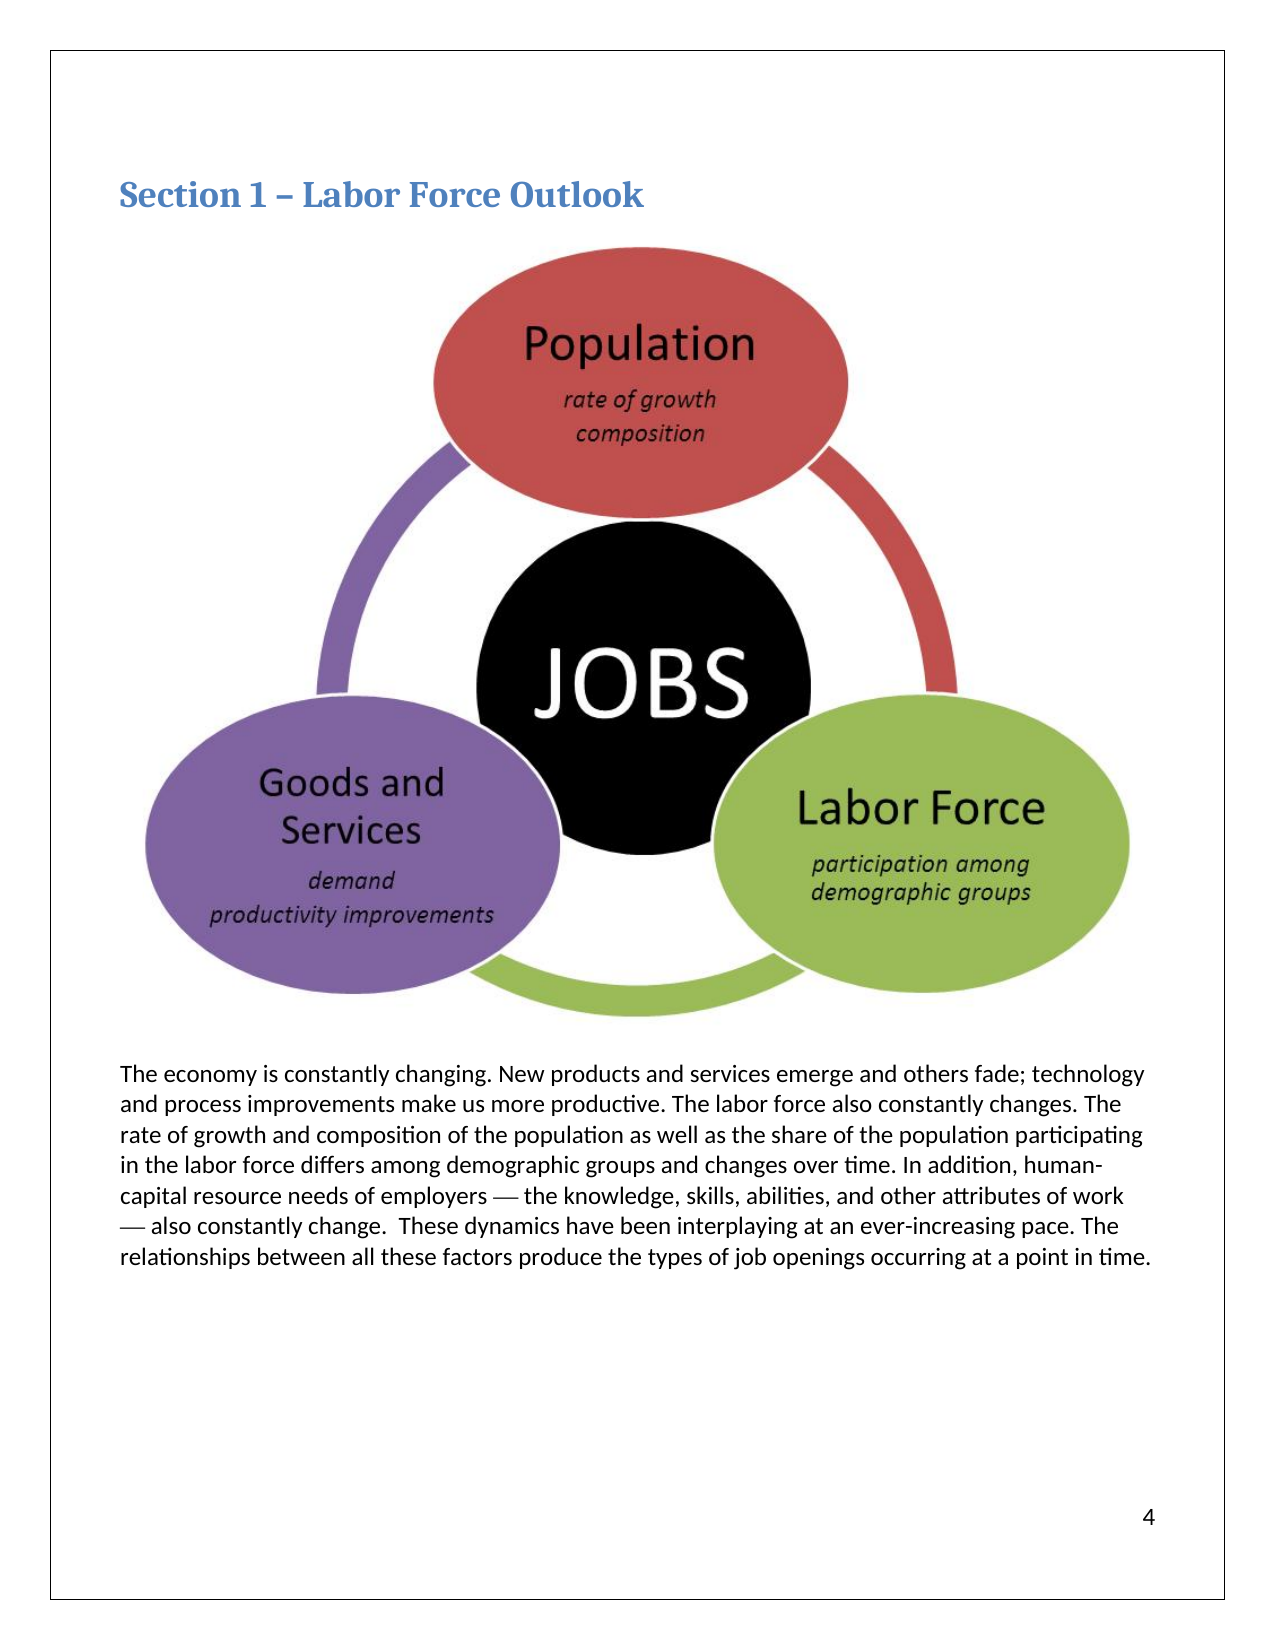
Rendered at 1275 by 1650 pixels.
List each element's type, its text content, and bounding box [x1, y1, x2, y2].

text The economy is constantly changing. New products and services emerge and others fade; technology and process improvements make us more productive. The labor force also constantly changes. The rate of growth and composition of the population as well as the share of the population participating in the labor force differs among demographic groups and changes over time. In addition, human-capital resource needs of employers — the knowledge, skills, abilities, and other attributes of work — also constantly change. These dynamics have been interplaying at an ever-increasing pace. The relationships between all these factors produce the types of job openings occurring at a point in time. [120, 1058, 1155, 1271]
picture [142, 229, 1133, 1046]
subtitle Section 1 – Labor Force Outlook [120, 173, 1155, 217]
